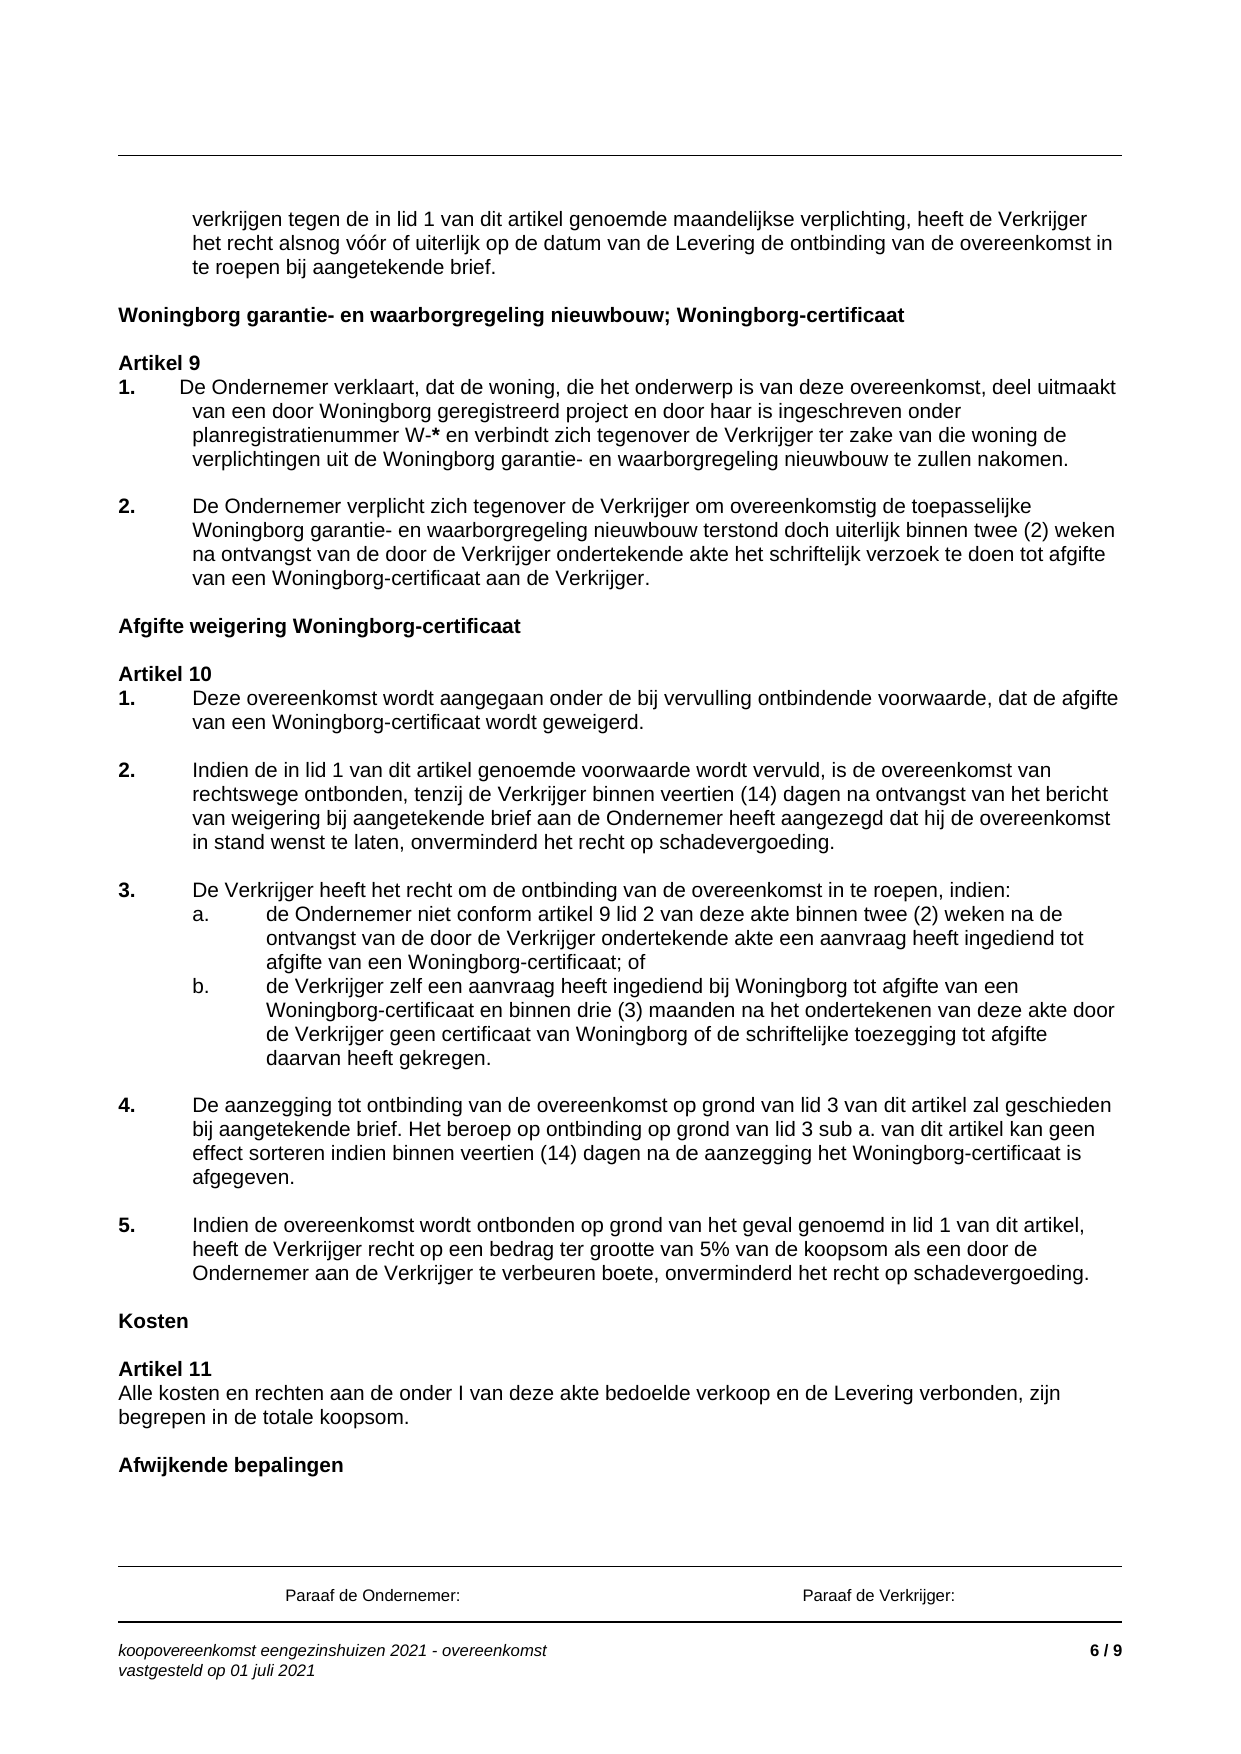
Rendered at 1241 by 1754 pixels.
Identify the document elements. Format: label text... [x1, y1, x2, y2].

text Kosten [118, 1309, 1122, 1333]
text Afgifte weigering Woningborg-certificaat [118, 614, 1122, 638]
list De Ondernemer verklaart, dat de woning, die het onderwerp is van deze overeenkomst, deel uitmaakt van een door Woningborg geregistreerd project en door haar is ingeschreven onder planregistratienummer W-* en verbindt zich tegenover de Verkrijger ter zake van die woning de verplichtingen uit de Woningborg garantie- en waarborgregeling nieuwbouw te zullen nakomen. [118, 374, 1122, 470]
subtitle Artikel 9 [118, 351, 1122, 374]
text 4. De aanzegging tot ontbinding van de overeenkomst op grond van lid 3 van dit artikel zal geschieden bij aangetekende brief. Het beroep op ontbinding op grond van lid 3 sub a. van dit artikel kan geen effect sorteren indien binnen veertien (14) dagen na de aanzegging het Woningborg-certificaat is afgegeven. [118, 1093, 1122, 1189]
subtitle Artikel 10 [118, 662, 1122, 686]
text Alle kosten en rechten aan de onder I van deze akte bedoelde verkoop en de Levering verbonden, zijn begrepen in de totale koopsom. [118, 1381, 1122, 1429]
text 2. Indien de in lid 1 van dit artikel genoemde voorwaarde wordt vervuld, is de overeenkomst van rechtswege ontbonden, tenzij de Verkrijger binnen veertien (14) dagen na ontvangst van het bericht van weigering bij aangetekende brief aan de Ondernemer heeft aangezegd dat hij de overeenkomst in stand wenst te laten, onverminderd het recht op schadevergoeding. [118, 758, 1122, 854]
text 3. De Verkrijger heeft het recht om de ontbinding van de overeenkomst in te roepen, indien: [118, 878, 1122, 902]
text a. de Ondernemer niet conform artikel 9 lid 2 van deze akte binnen twee (2) weken na de ontvangst van de door de Verkrijger ondertekende akte een aanvraag heeft ingediend tot afgifte van een Woningborg-certificaat; of [192, 902, 1122, 973]
text 5. Indien de overeenkomst wordt ontbonden op grond van het geval genoemd in lid 1 van dit artikel, heeft de Verkrijger recht op een bedrag ter grootte van 5% van de koopsom als een door de Ondernemer aan de Verkrijger te verbeuren boete, onverminderd het recht op schadevergoeding. [118, 1213, 1122, 1285]
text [118, 207, 1122, 279]
text 2. De Ondernemer verplicht zich tegenover de Verkrijger om overeenkomstig de toepasselijke Woningborg garantie- en waarborgregeling nieuwbouw terstond doch uiterlijk binnen twee (2) weken na ontvangst van de door de Verkrijger ondertekende akte het schriftelijk verzoek te doen tot afgifte van een Woningborg-certificaat aan de Verkrijger. [118, 494, 1122, 590]
text Woningborg garantie- en waarborgregeling nieuwbouw; Woningborg-certificaat [118, 303, 1122, 327]
subtitle Artikel 11 [118, 1357, 1122, 1381]
text 1. Deze overeenkomst wordt aangegaan onder de bij vervulling ontbindende voorwaarde, dat de afgifte van een Woningborg-certificaat wordt geweigerd. [118, 686, 1122, 734]
text b. de Verkrijger zelf een aanvraag heeft ingediend bij Woningborg tot afgifte van een Woningborg-certificaat en binnen drie (3) maanden na het ondertekenen van deze akte door de Verkrijger geen certificaat van Woningborg of de schriftelijke toezegging tot afgifte daarvan heeft gekregen. [192, 973, 1122, 1069]
text Afwijkende bepalingen [118, 1453, 1122, 1477]
